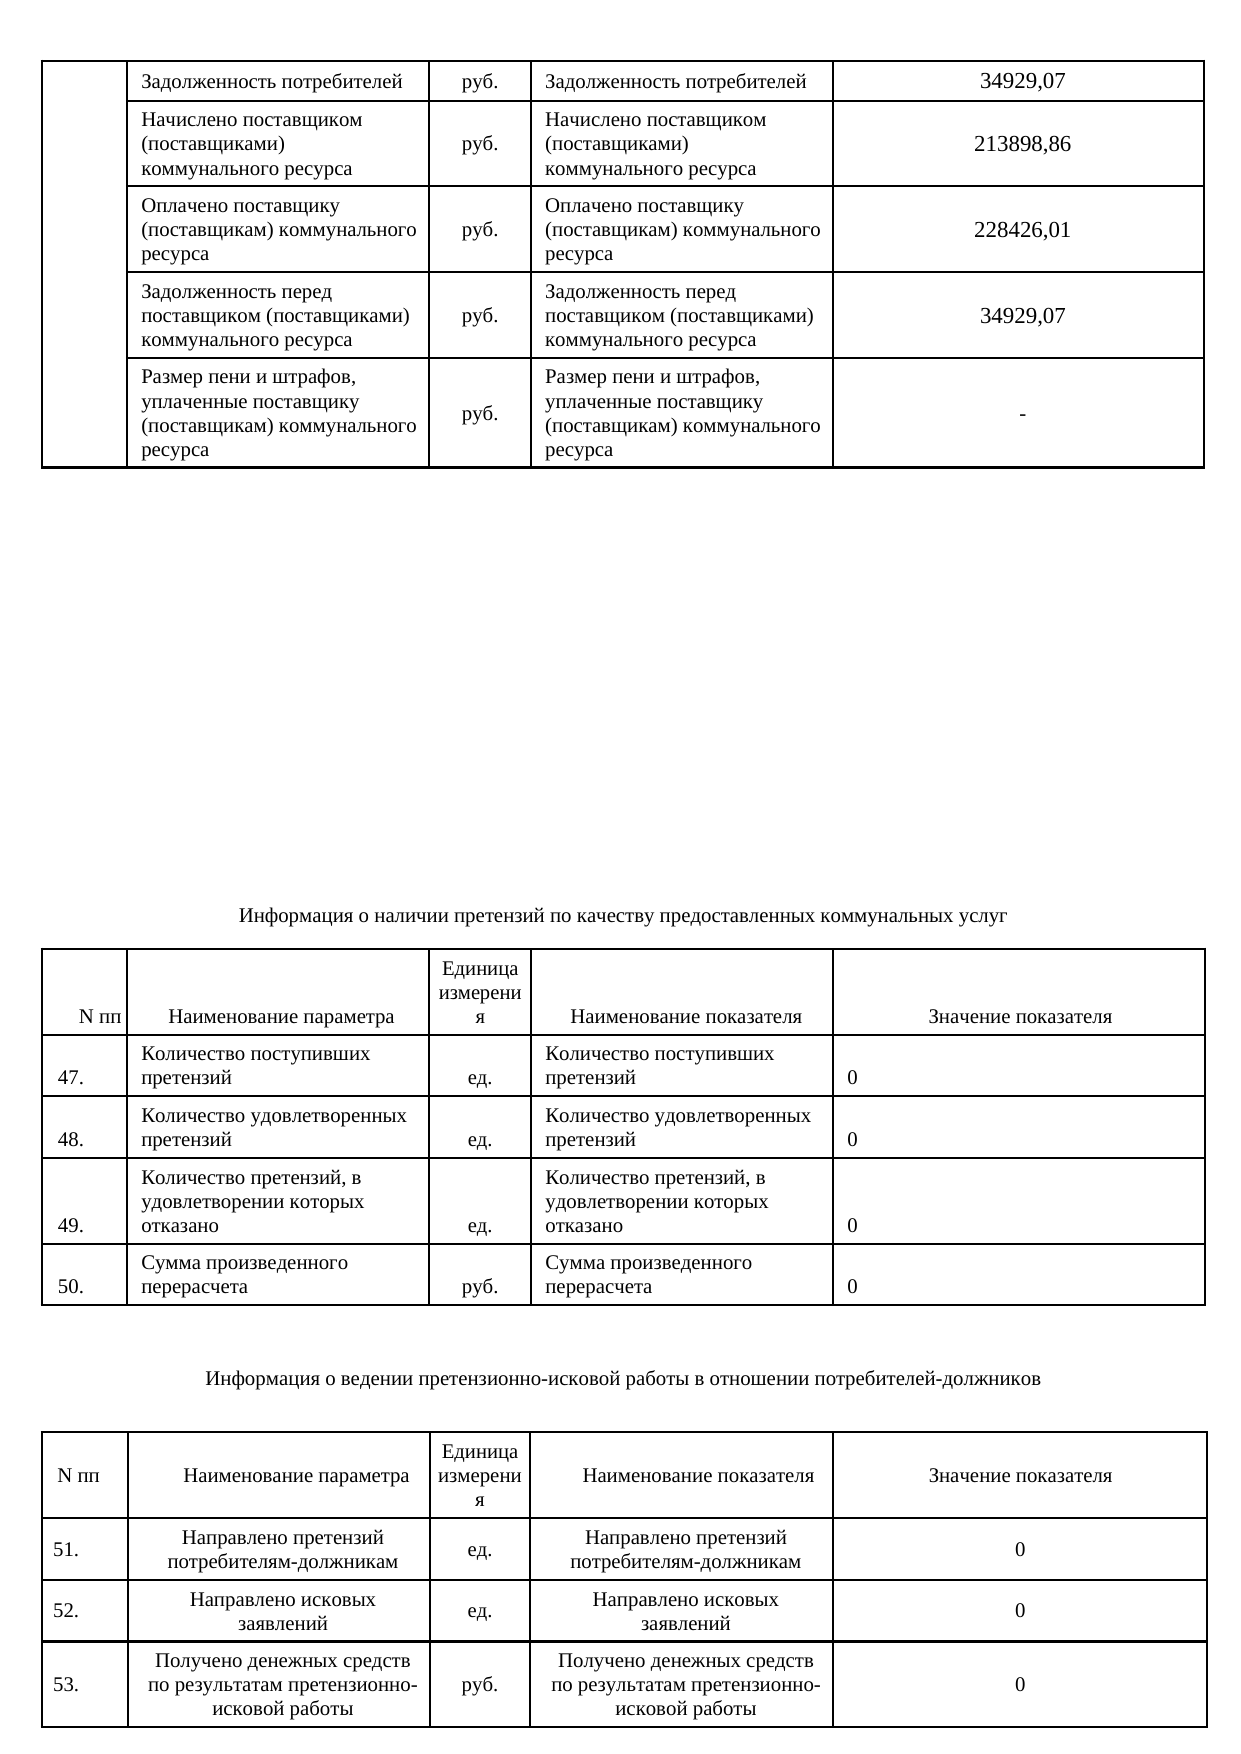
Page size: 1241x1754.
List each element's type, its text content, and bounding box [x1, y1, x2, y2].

table_cell 0 [834, 1036, 1204, 1095]
table_header N пп [43, 950, 126, 1033]
table_cell руб. [430, 102, 530, 185]
table_header Наименование показателя [531, 1433, 832, 1517]
table_cell Количество удовлетворенных претензий [128, 1097, 428, 1157]
table_cell Задолженность потребителей [532, 62, 832, 99]
table_cell 50. [43, 1245, 126, 1304]
table_cell Сумма произведенного перерасчета [128, 1245, 428, 1304]
table_cell руб. [430, 187, 530, 271]
table_cell 52. [43, 1581, 127, 1640]
table_cell Получено денежных средств по результатам претензионно- исковой работы [129, 1643, 429, 1726]
table_cell 48. [43, 1097, 126, 1157]
table_cell 0 [834, 1643, 1206, 1726]
text Информация о ведении претензионно-исковой работы в отношении потребителей-должников [42, 1369, 1205, 1389]
table_cell 49. [43, 1159, 126, 1242]
table_cell ед. [430, 1097, 530, 1157]
table_cell Количество поступивших претензий [532, 1036, 832, 1095]
table_cell Задолженность перед поставщиком (поставщиками) коммунального ресурса [128, 273, 428, 357]
table_cell Направлено исковых заявлений [129, 1581, 429, 1640]
table_cell Получено денежных средств по результатам претензионно- исковой работы [531, 1643, 832, 1726]
table_cell 34929,07 [834, 273, 1203, 357]
table_header Значение показателя [834, 950, 1204, 1033]
table_cell Оплачено поставщику (поставщикам) коммунального ресурса [532, 187, 832, 271]
table_cell Начислено поставщиком (поставщиками) коммунального ресурса [532, 102, 832, 185]
table_cell ед. [430, 1036, 530, 1095]
table_cell Размер пени и штрафов, уплаченные поставщику (поставщикам) коммунального ресурса [532, 359, 832, 466]
table_cell Количество поступивших претензий [128, 1036, 428, 1095]
table_cell Сумма произведенного перерасчета [532, 1245, 832, 1304]
table_cell руб. [430, 1245, 530, 1304]
table_header Наименование параметра [129, 1433, 429, 1517]
table_cell ед. [431, 1581, 529, 1640]
table_cell ед. [431, 1519, 529, 1579]
table_cell Начислено поставщиком (поставщиками) коммунального ресурса [128, 102, 428, 185]
table_cell Оплачено поставщику (поставщикам) коммунального ресурса [128, 187, 428, 271]
table_cell 0 [834, 1519, 1206, 1579]
table_cell Задолженность потребителей [128, 62, 428, 99]
table_cell 213898,86 [834, 102, 1203, 185]
table_header Значение показателя [834, 1433, 1206, 1517]
table_header Единица измерения [431, 1433, 529, 1517]
table_cell Количество претензий, в удовлетворении которых отказано [532, 1159, 832, 1242]
table_cell Направлено исковых заявлений [531, 1581, 832, 1640]
table_cell - [834, 359, 1203, 466]
table_header Наименование показателя [532, 950, 832, 1033]
table_cell 0 [834, 1097, 1204, 1157]
table_cell 53. [43, 1643, 127, 1726]
table_cell Количество претензий, в удовлетворении которых отказано [128, 1159, 428, 1242]
table_cell Задолженность перед поставщиком (поставщиками) коммунального ресурса [532, 273, 832, 357]
table_cell 0 [834, 1245, 1204, 1304]
text Информация о наличии претензий по качеству предоставленных коммунальных услуг [42, 906, 1205, 927]
table_cell 47. [43, 1036, 126, 1095]
table_cell Направлено претензий потребителям-должникам [531, 1519, 832, 1579]
table_cell 228426,01 [834, 187, 1203, 271]
table_cell ед. [430, 1159, 530, 1242]
table_cell руб. [430, 359, 530, 466]
table_header Наименование параметра [128, 950, 428, 1033]
table_cell Размер пени и штрафов, уплаченные поставщику (поставщикам) коммунального ресурса [128, 359, 428, 466]
table_header N пп [43, 1433, 127, 1517]
table_cell Направлено претензий потребителям-должникам [129, 1519, 429, 1579]
table_cell руб. [431, 1643, 529, 1726]
table_cell 34929,07 [834, 62, 1203, 99]
table_cell 0 [834, 1159, 1204, 1242]
table_header Единица измерения [430, 950, 530, 1033]
table_cell 51. [43, 1519, 127, 1579]
table_cell Количество удовлетворенных претензий [532, 1097, 832, 1157]
table_cell руб. [430, 62, 530, 99]
table_cell 0 [834, 1581, 1206, 1640]
table_cell руб. [430, 273, 530, 357]
